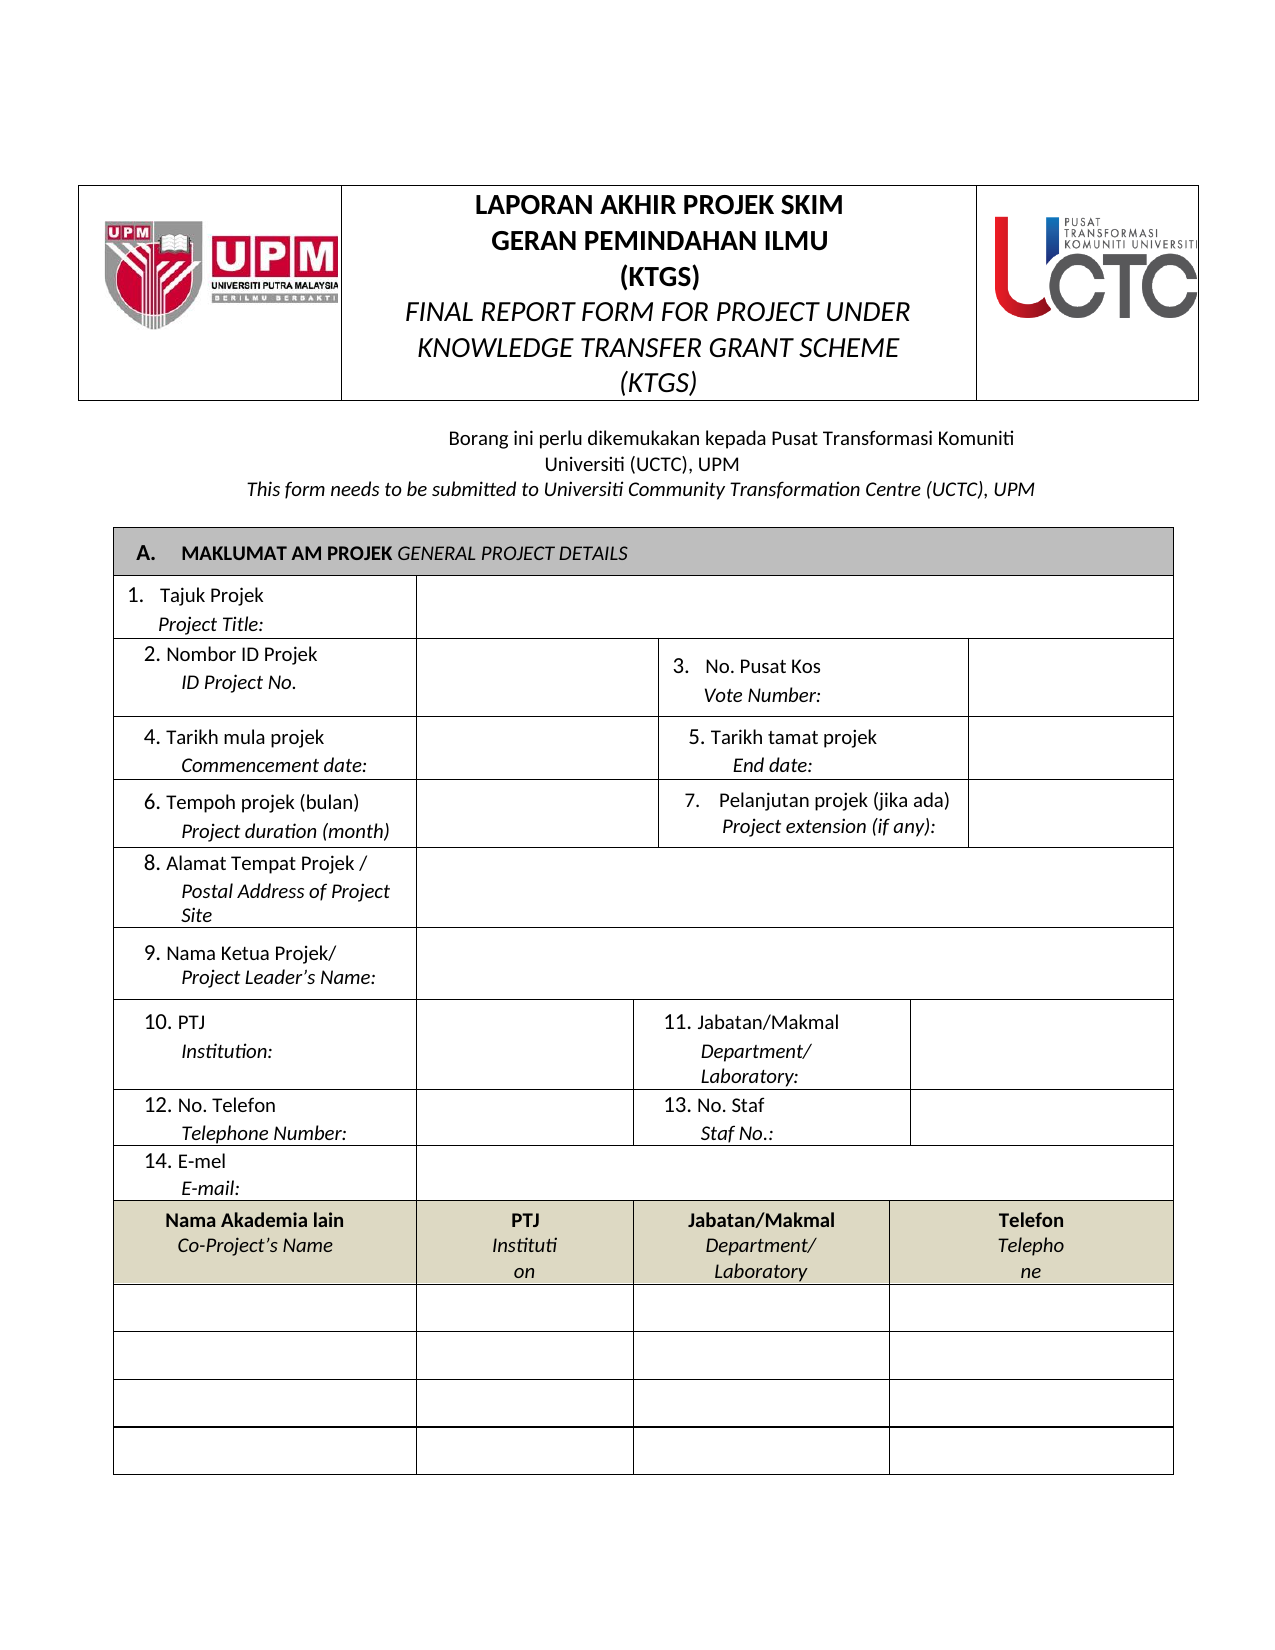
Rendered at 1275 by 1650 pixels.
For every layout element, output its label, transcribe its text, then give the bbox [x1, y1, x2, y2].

table_cell 6. Tempoh projek (bulan) Project duration (month) [114, 780, 416, 847]
table_cell 1. Tajuk Projek Project Title: [114, 576, 416, 638]
table_cell [417, 1380, 633, 1426]
table_cell [911, 1000, 1173, 1089]
table_cell 10. PTJ Institution: [114, 1000, 416, 1089]
table_cell 7. Pelanjutan projek (jika ada) Project extension (if any): [659, 780, 968, 847]
text This form needs to be submitted to Universiti Community Transformation Centre (UCTC), UPM [246, 476, 1038, 502]
table_cell [114, 1380, 416, 1426]
table_cell [417, 1285, 633, 1331]
table_cell 14. E-mel E-mail: [114, 1146, 416, 1200]
table_header LAPORAN AKHIR PROJEK SKIM GERAN PEMINDAHAN ILMU (KTGS) FINAL REPORT FORM FOR PROJECT UNDER KNOWLEDGE TRANSFER GRANT SCHEME (KTGS) [342, 186, 976, 400]
title Borang ini perlu dikemukakan kepada Pusat Transformasi Komuniti Universiti (UCTC), UPM [246, 425, 1038, 476]
table_cell [114, 1332, 416, 1379]
table_cell [634, 1285, 889, 1331]
table_cell [417, 1428, 633, 1474]
table_cell [417, 1000, 633, 1089]
table_cell [417, 717, 658, 778]
table_cell 5. Tarikh tamat projek End date: [659, 717, 968, 778]
table_cell PTJ Institution [417, 1201, 633, 1283]
table_cell [890, 1285, 1173, 1331]
table_cell Telefon Telephone [890, 1201, 1173, 1283]
table_cell [417, 928, 1173, 999]
table_cell [969, 717, 1173, 778]
table_cell [969, 780, 1173, 847]
table_cell 3. No. Pusat Kos Vote Number: [659, 639, 968, 716]
picture [995, 216, 1198, 318]
table_cell 12. No. Telefon Telephone Number: [114, 1090, 416, 1145]
table_cell Nama Akademia lain Co-Project’s Name [114, 1201, 416, 1283]
table_cell Jabatan/Makmal Department/Laboratory [634, 1201, 889, 1283]
table_cell [890, 1332, 1173, 1379]
table_header A. MAKLUMAT AM PROJEK GENERAL PROJECT DETAILS [114, 528, 1173, 575]
table_cell [417, 1146, 1173, 1200]
table_cell [969, 639, 1173, 716]
table_cell [634, 1428, 889, 1474]
table_header [79, 186, 341, 400]
table_cell [634, 1332, 889, 1379]
table_cell 11. Jabatan/Makmal Department/Laboratory: [634, 1000, 910, 1089]
table_header [977, 186, 1198, 400]
table_cell 4. Tarikh mula projek Commencement date: [114, 717, 416, 778]
table_cell [114, 1285, 416, 1331]
table_cell 2. Nombor ID Projek ID Project No. [114, 639, 416, 716]
table_cell [911, 1090, 1173, 1145]
table_cell 9. Nama Ketua Projek/ Project Leader’s Name: [114, 928, 416, 999]
table_cell 13. No. Staf Staf No.: [634, 1090, 910, 1145]
table_cell [634, 1380, 889, 1426]
table_cell [114, 1428, 416, 1474]
table_cell [417, 576, 1173, 638]
table_cell [417, 1332, 633, 1379]
table_cell [417, 1090, 633, 1145]
table_cell 8. Alamat Tempat Projek / Postal Address of Project Site [114, 848, 416, 927]
table_cell [417, 780, 658, 847]
table_cell [890, 1428, 1173, 1474]
table_cell [417, 639, 658, 716]
table_cell [417, 848, 1173, 927]
table_cell [890, 1380, 1173, 1426]
picture [104, 221, 338, 330]
